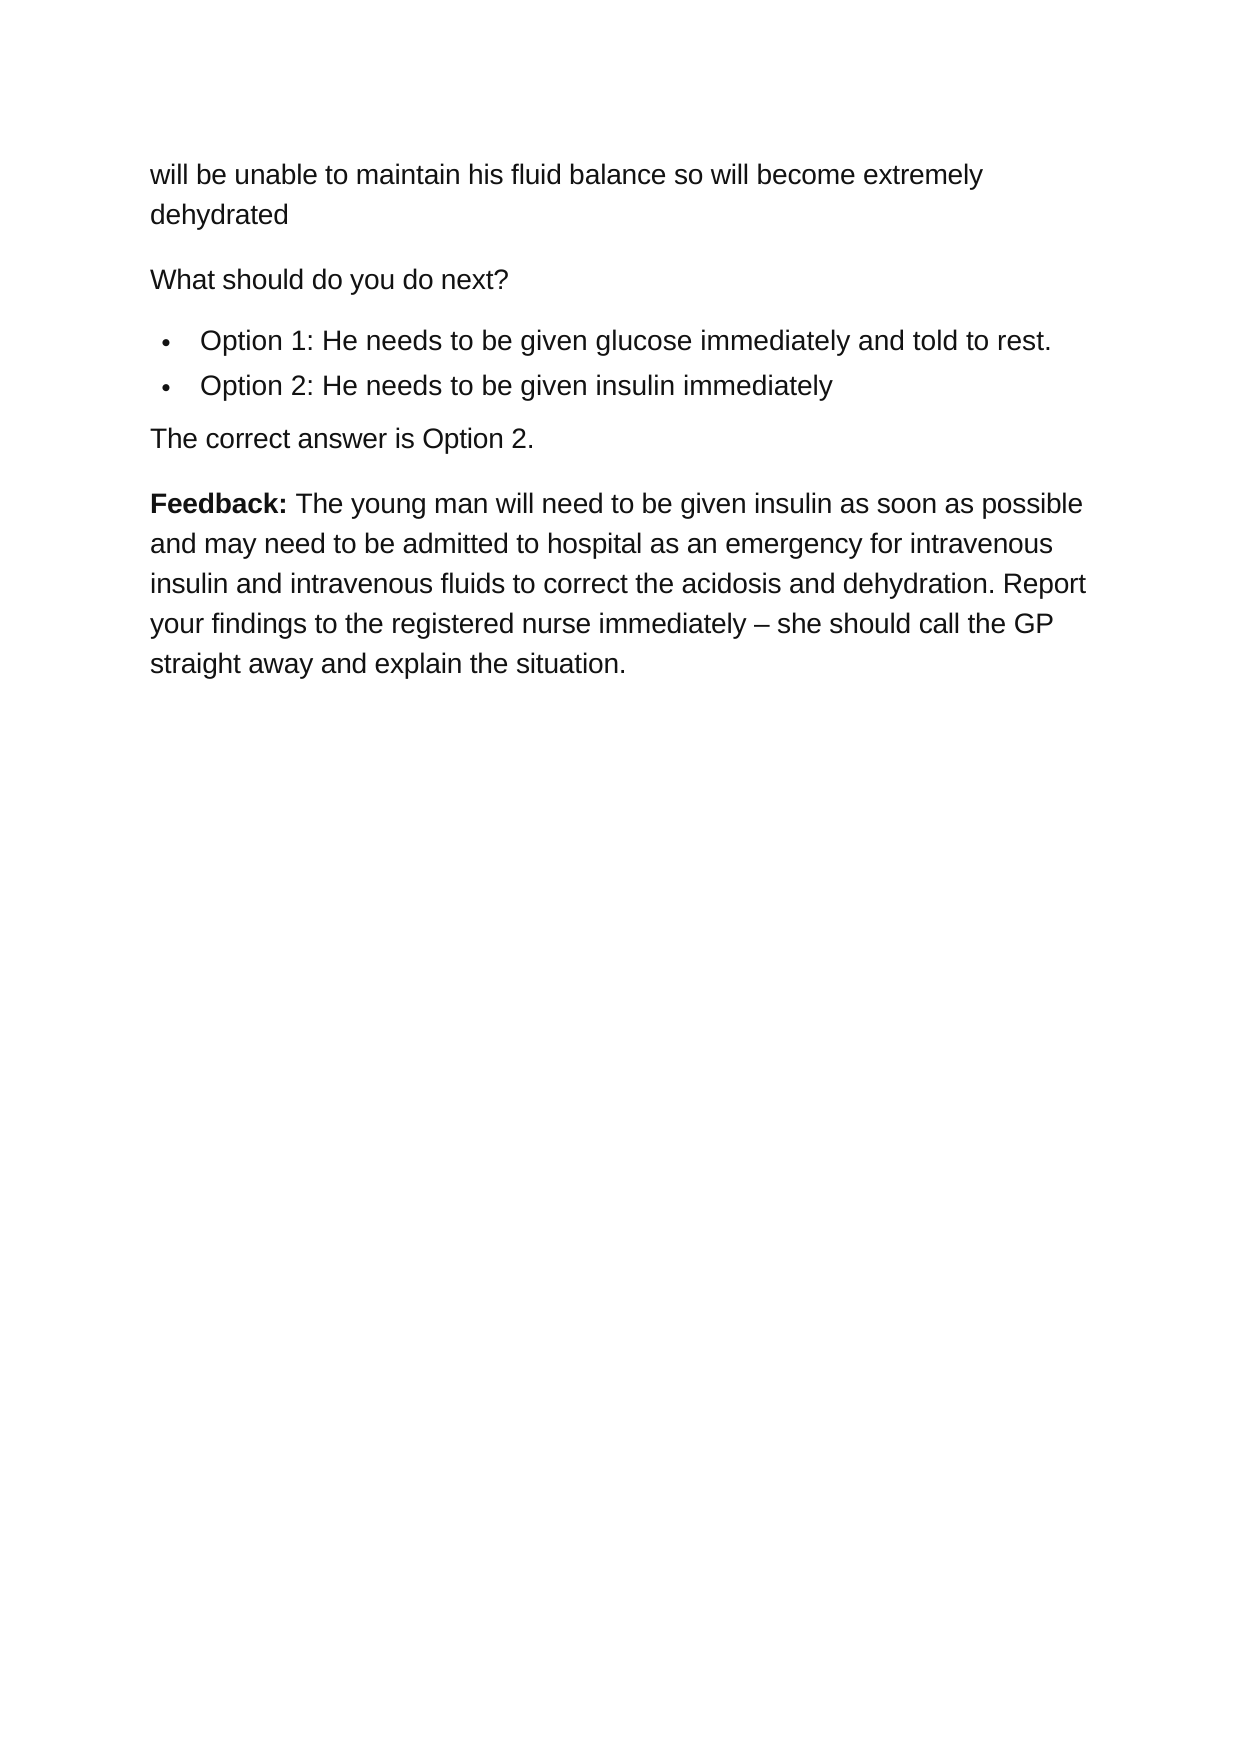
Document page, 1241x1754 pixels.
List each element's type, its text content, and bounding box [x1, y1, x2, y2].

text The correct answer is Option 2. [150, 414, 1090, 454]
list Option 1: He needs to be given glucose immediately and told to rest. [162, 324, 1090, 357]
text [150, 150, 1090, 230]
text Feedback: The young man will need to be given insulin as soon as possible and may need to be admitted to hospital as an emergency for intravenous insulin and intravenous fluids to correct the acidosis and dehydration. Report your findings to the registered nurse immediately – she should call the GP straight away and explain the situation. [150, 479, 1090, 679]
text What should do you do next? [150, 255, 1090, 295]
list Option 2: He needs to be given insulin immediately [162, 369, 1090, 401]
